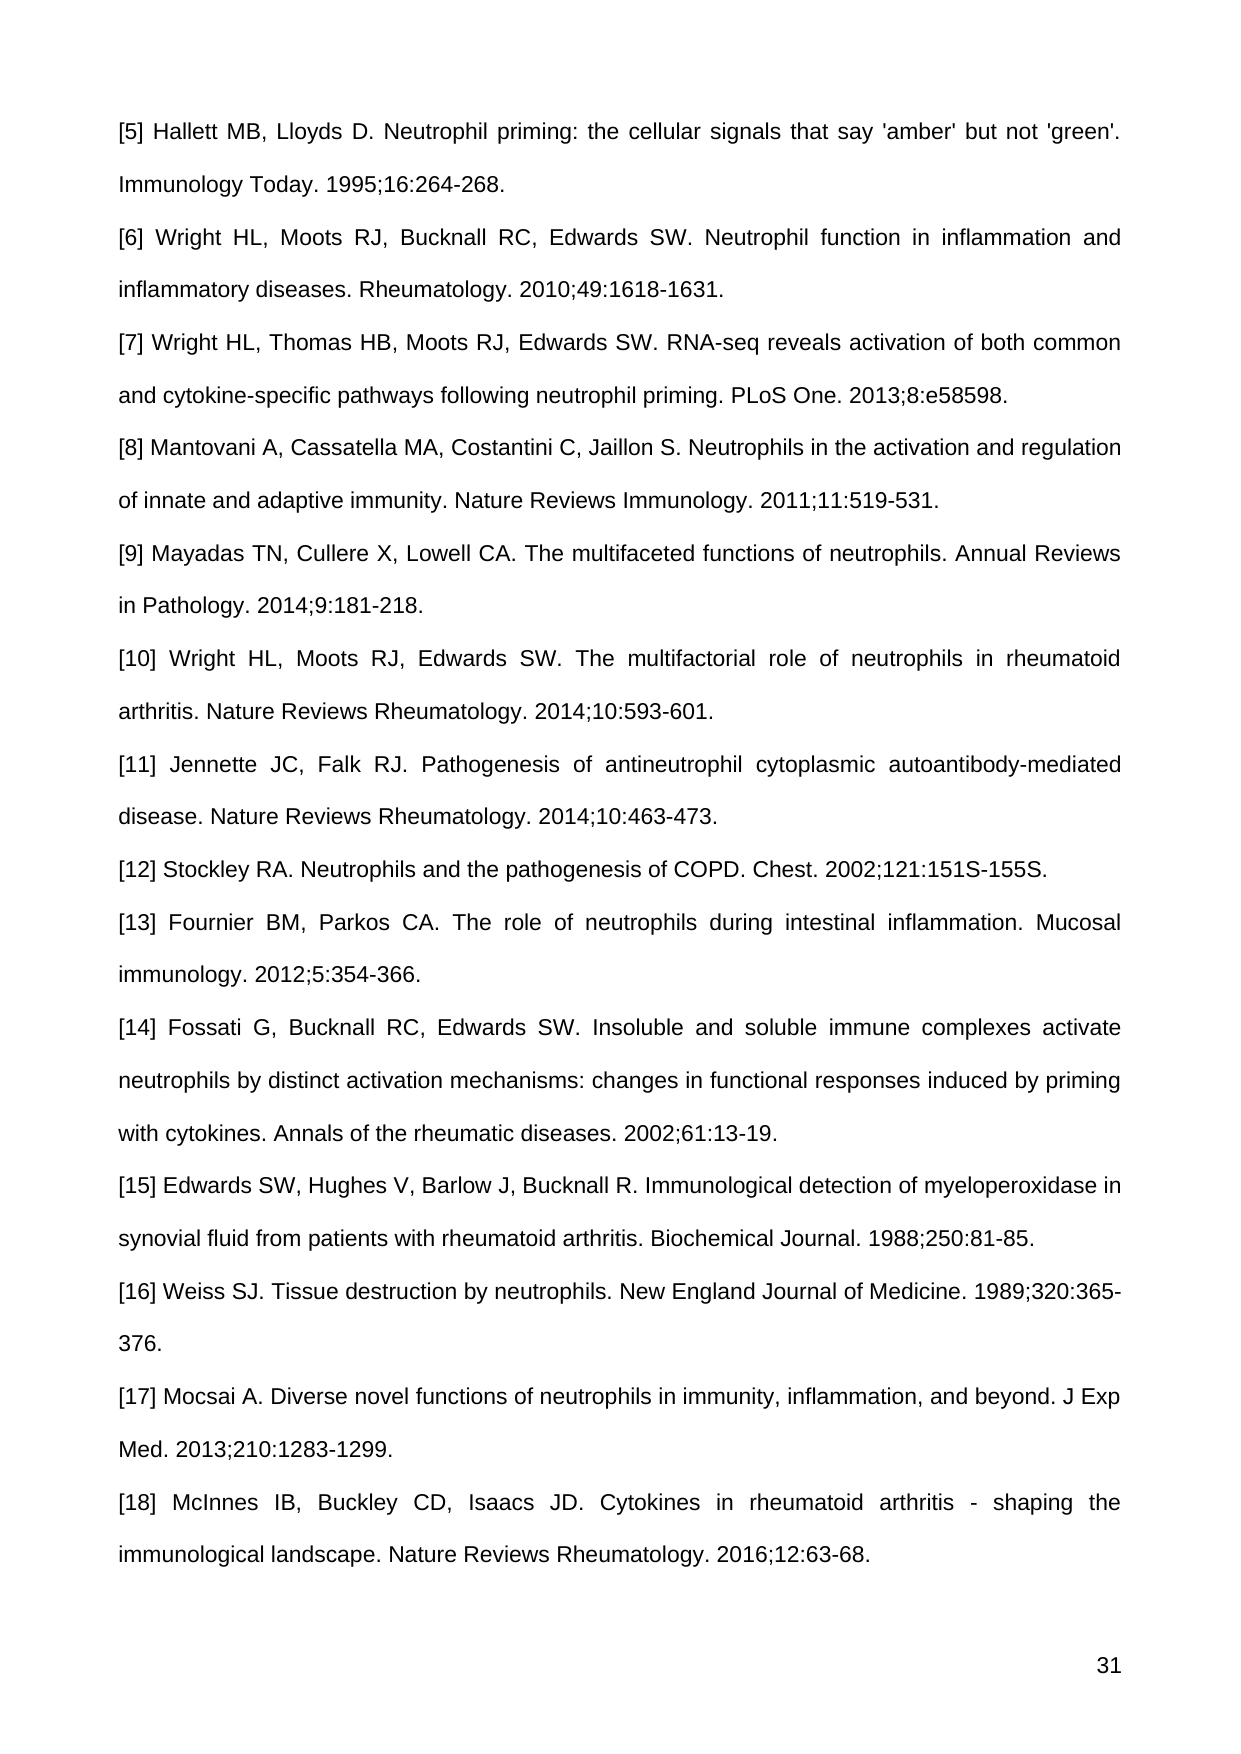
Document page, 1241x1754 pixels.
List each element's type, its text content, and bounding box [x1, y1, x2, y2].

text [12] Stockley RA. Neutrophils and the pathogenesis of COPD. Chest. 2002;121:151S-155S. [118, 856, 1122, 882]
text [8] Mantovani A, Cassatella MA, Costantini C, Jaillon S. Neutrophils in the activation and regulation of innate and adaptive immunity. Nature Reviews Immunology. 2011;11:519-531. [118, 434, 1122, 513]
text [16] Weiss SJ. Tissue destruction by neutrophils. New England Journal of Medicine. 1989;320:365-376. [118, 1278, 1122, 1357]
text [14] Fossati G, Bucknall RC, Edwards SW. Insoluble and soluble immune complexes activate neutrophils by distinct activation mechanisms: changes in functional responses induced by priming with cytokines. Annals of the rheumatic diseases. 2002;61:13-19. [118, 1014, 1122, 1146]
text [7] Wright HL, Thomas HB, Moots RJ, Edwards SW. RNA-seq reveals activation of both common and cytokine-specific pathways following neutrophil priming. PLoS One. 2013;8:e58598. [118, 329, 1122, 408]
text [15] Edwards SW, Hughes V, Barlow J, Bucknall R. Immunological detection of myeloperoxidase in synovial fluid from patients with rheumatoid arthritis. Biochemical Journal. 1988;250:81-85. [118, 1172, 1122, 1251]
text [18] McInnes IB, Buckley CD, Isaacs JD. Cytokines in rheumatoid arthritis - shaping the immunological landscape. Nature Reviews Rheumatology. 2016;12:63-68. [118, 1488, 1122, 1568]
text [9] Mayadas TN, Cullere X, Lowell CA. The multifaceted functions of neutrophils. Annual Reviews in Pathology. 2014;9:181-218. [118, 540, 1122, 619]
text [13] Fournier BM, Parkos CA. The role of neutrophils during intestinal inflammation. Mucosal immunology. 2012;5:354-366. [118, 909, 1122, 988]
text [6] Wright HL, Moots RJ, Bucknall RC, Edwards SW. Neutrophil function in inflammation and inflammatory diseases. Rheumatology. 2010;49:1618-1631. [118, 223, 1122, 303]
text [5] Hallett MB, Lloyds D. Neutrophil priming: the cellular signals that say 'amber' but not 'green'. Immunology Today. 1995;16:264-268. [118, 118, 1122, 197]
text [11] Jennette JC, Falk RJ. Pathogenesis of antineutrophil cytoplasmic autoantibody-mediated disease. Nature Reviews Rheumatology. 2014;10:463-473. [118, 751, 1122, 830]
text [17] Mocsai A. Diverse novel functions of neutrophils in immunity, inflammation, and beyond. J Exp Med. 2013;210:1283-1299. [118, 1383, 1122, 1462]
text [10] Wright HL, Moots RJ, Edwards SW. The multifactorial role of neutrophils in rheumatoid arthritis. Nature Reviews Rheumatology. 2014;10:593-601. [118, 645, 1122, 724]
